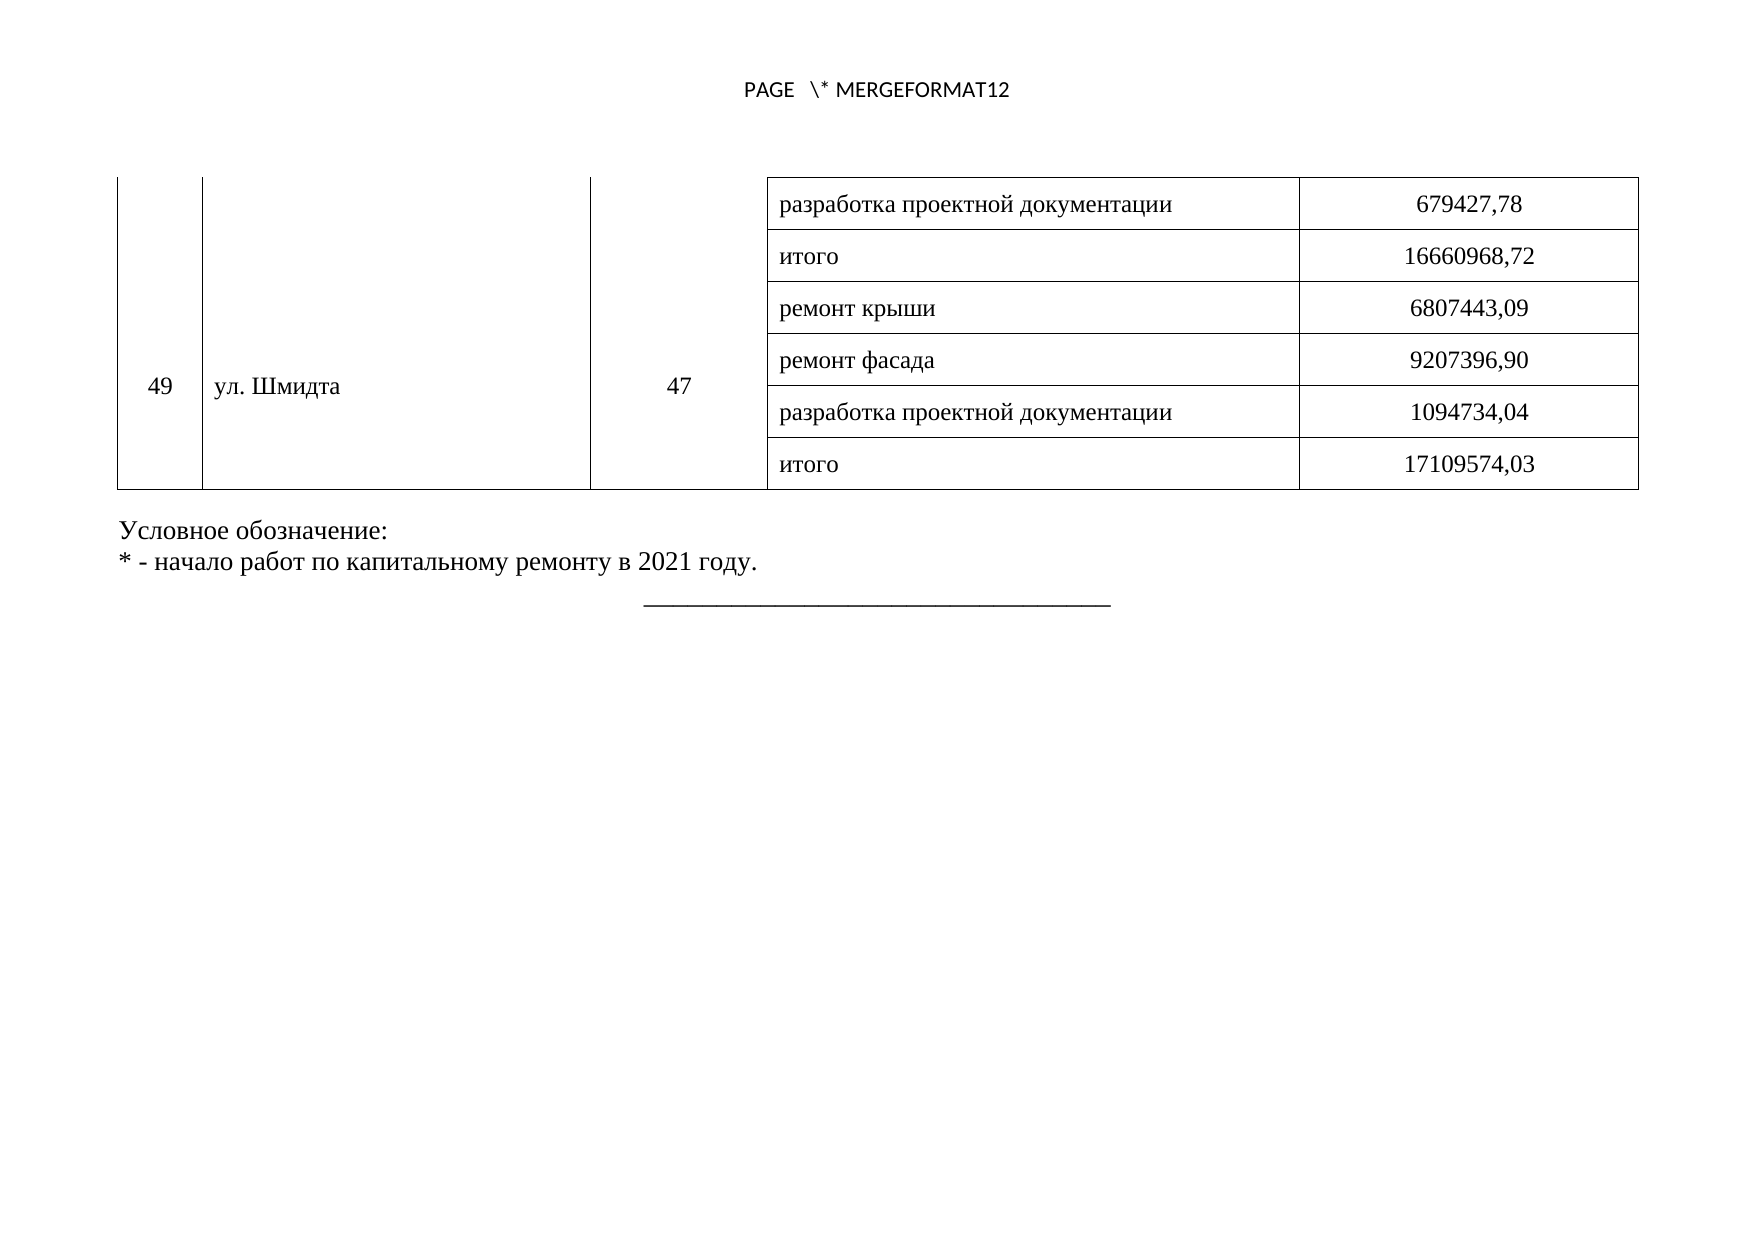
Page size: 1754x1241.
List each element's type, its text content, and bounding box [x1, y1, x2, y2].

table_cell 47 [591, 281, 767, 489]
table_cell 17109574,03 [1300, 438, 1638, 489]
table_cell 9207396,90 [1300, 334, 1638, 385]
table_cell 679427,78 [1300, 178, 1638, 229]
table_cell итого [768, 230, 1299, 281]
table_cell ул. Шмидта [203, 281, 590, 489]
text ________________________________ [118, 576, 1636, 610]
table_cell ремонт крыши [768, 282, 1299, 333]
table_cell 16660968,72 [1300, 230, 1638, 281]
table_cell разработка проектной документации [768, 178, 1299, 229]
table_cell итого [768, 438, 1299, 489]
table_cell 6807443,09 [1300, 282, 1638, 333]
text Условное обозначение: [118, 514, 1636, 545]
text * - начало работ по капитальному ремонту в 2021 году. [118, 545, 1636, 576]
table_cell 1094734,04 [1300, 386, 1638, 437]
table_cell 49 [118, 281, 202, 489]
table_cell ремонт фасада [768, 334, 1299, 385]
table_cell разработка проектной документации [768, 386, 1299, 437]
